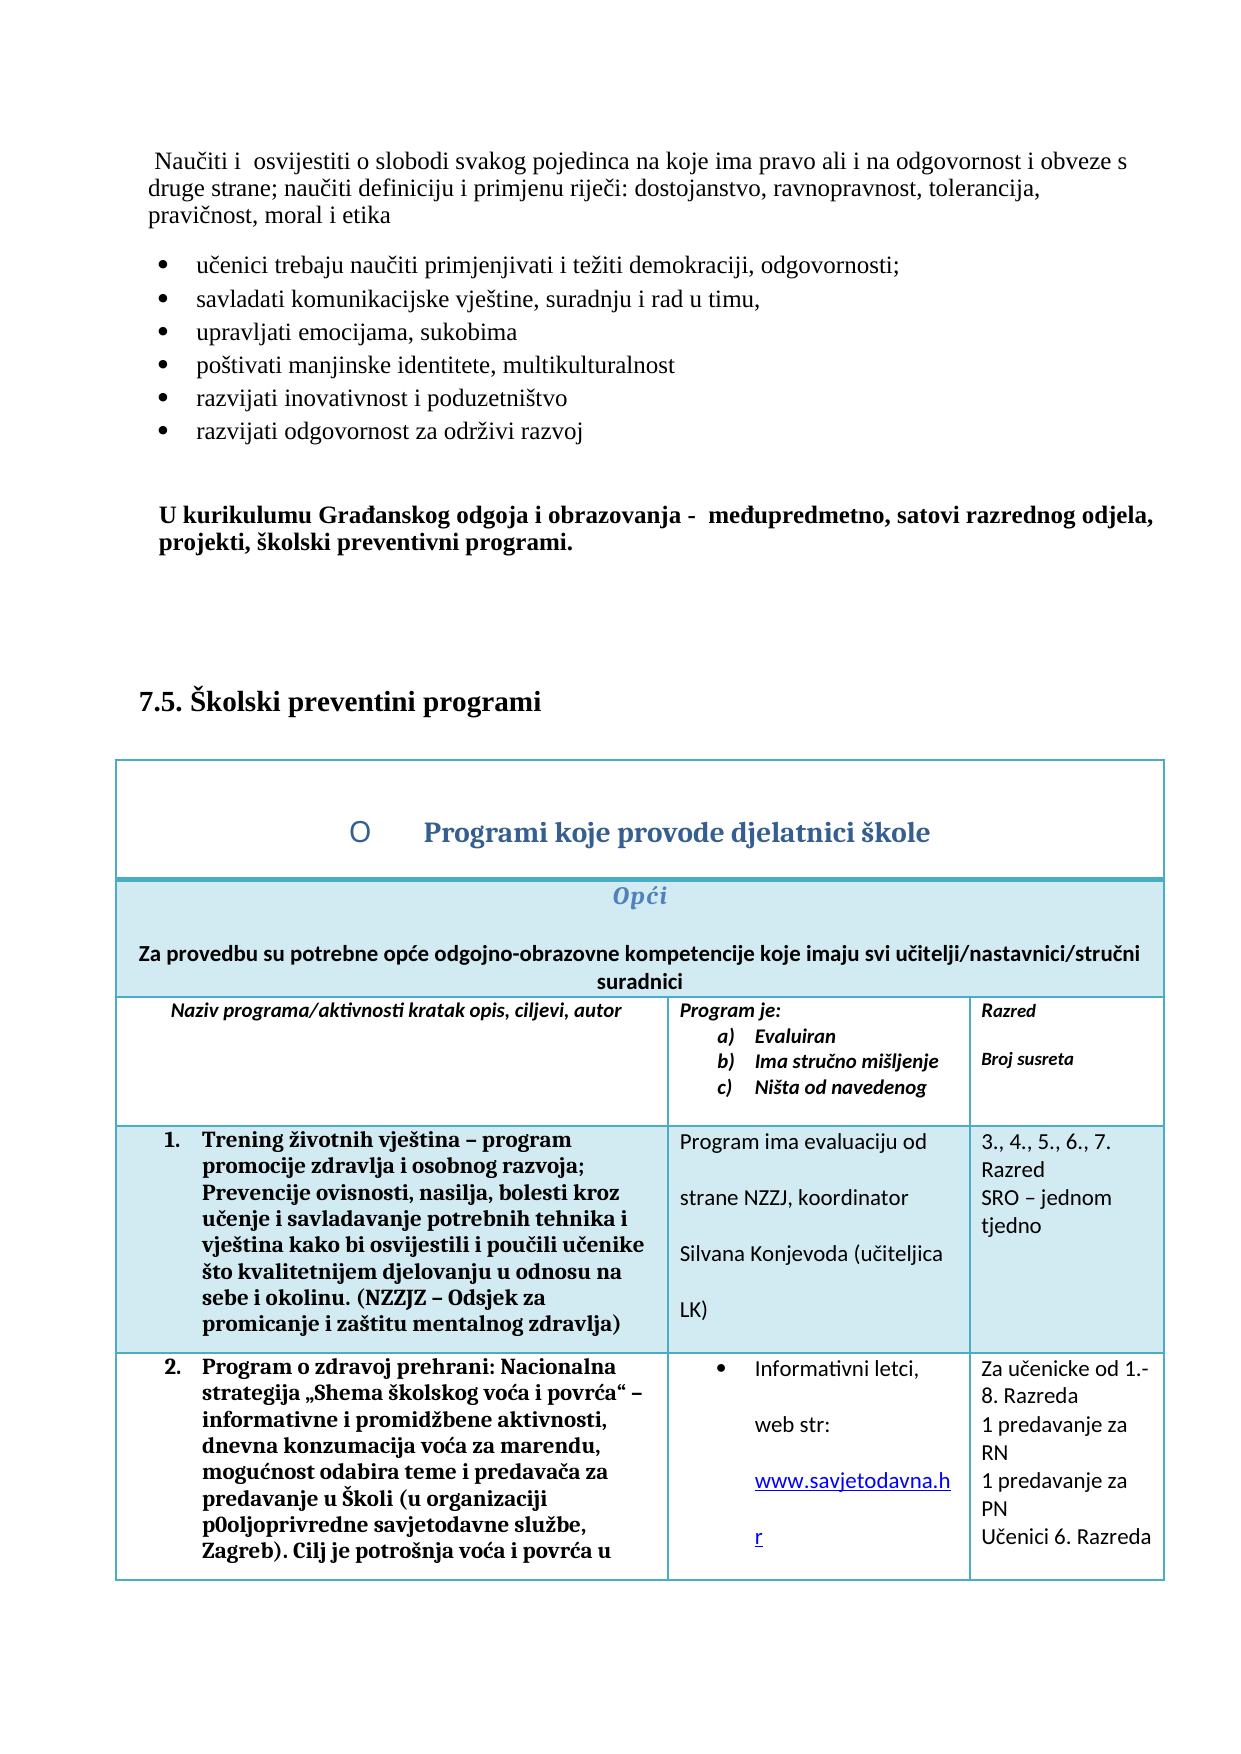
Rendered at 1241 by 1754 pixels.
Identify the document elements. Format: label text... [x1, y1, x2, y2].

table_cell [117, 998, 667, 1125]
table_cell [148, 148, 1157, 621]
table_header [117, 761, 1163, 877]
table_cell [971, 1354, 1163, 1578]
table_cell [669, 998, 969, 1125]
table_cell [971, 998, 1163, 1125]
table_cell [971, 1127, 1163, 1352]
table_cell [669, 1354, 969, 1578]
text 7.5. Školski preventini programi [139, 684, 1086, 718]
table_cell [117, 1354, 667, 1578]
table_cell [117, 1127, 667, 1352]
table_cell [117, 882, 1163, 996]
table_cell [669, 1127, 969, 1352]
